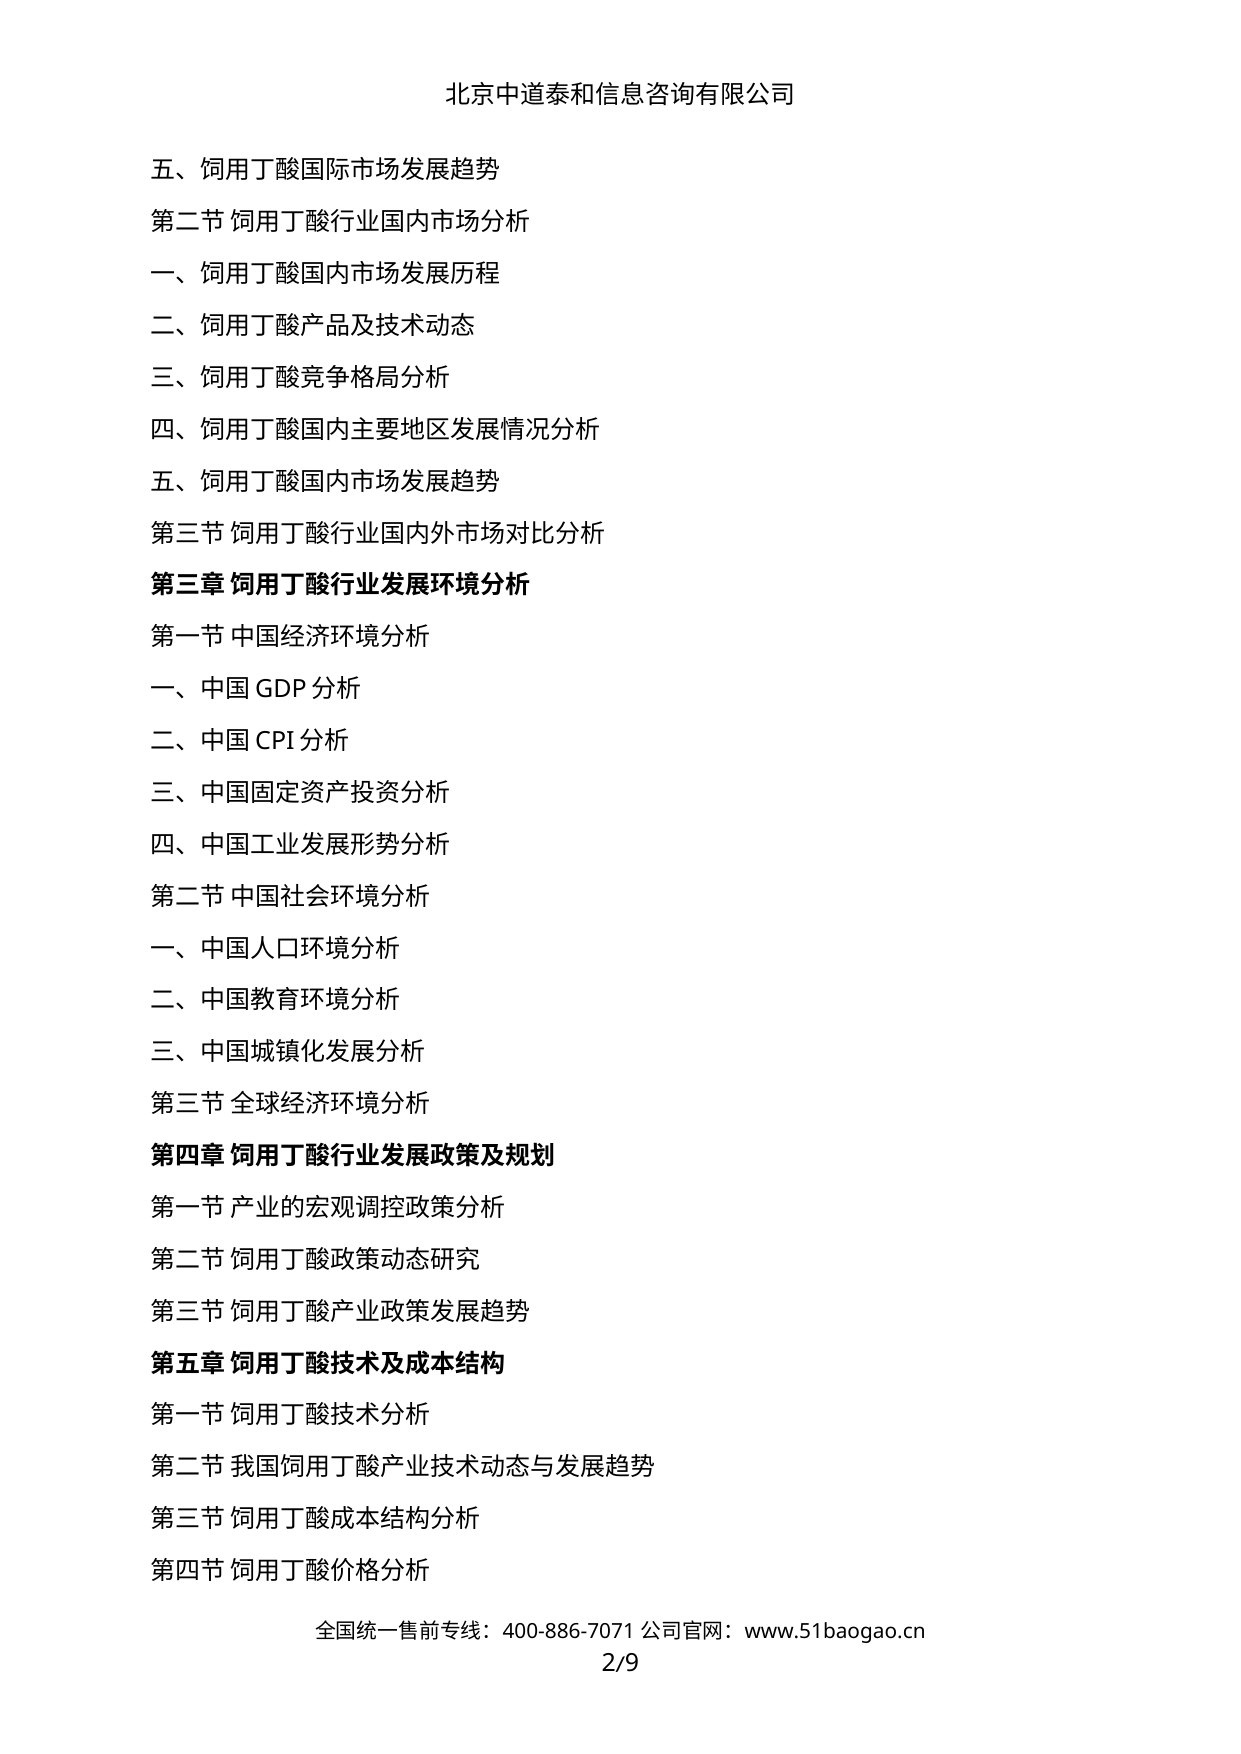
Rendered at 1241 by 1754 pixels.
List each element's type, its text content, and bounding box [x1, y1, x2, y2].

text 四、中国工业发展形势分析 [150, 824, 1090, 861]
text 第二节 我国饲用丁酸产业技术动态与发展趋势 [150, 1447, 1090, 1483]
text 第一节 饲用丁酸技术分析 [150, 1395, 1090, 1431]
text 第五章 饲用丁酸技术及成本结构 [150, 1343, 1090, 1379]
text 二、饲用丁酸产品及技术动态 [150, 306, 1090, 342]
text 第三节 饲用丁酸产业政策发展趋势 [150, 1291, 1090, 1327]
text 三、中国城镇化发展分析 [150, 1032, 1090, 1068]
text 第四节 饲用丁酸价格分析 [150, 1551, 1090, 1587]
text 三、中国固定资产投资分析 [150, 772, 1090, 809]
text 一、中国人口环境分析 [150, 928, 1090, 964]
text 第二节 饲用丁酸政策动态研究 [150, 1239, 1090, 1276]
text 第二节 饲用丁酸行业国内市场分析 [150, 202, 1090, 238]
text 第四章 饲用丁酸行业发展政策及规划 [150, 1136, 1090, 1172]
text 第三章 饲用丁酸行业发展环境分析 [150, 565, 1090, 601]
text 第二节 中国社会环境分析 [150, 876, 1090, 912]
text 二、中国CPI分析 [150, 721, 1090, 757]
text 三、饲用丁酸竞争格局分析 [150, 357, 1090, 394]
text 二、中国教育环境分析 [150, 980, 1090, 1016]
text 五、饲用丁酸国内市场发展趋势 [150, 461, 1090, 497]
text 第三节 饲用丁酸成本结构分析 [150, 1499, 1090, 1535]
text 第一节 产业的宏观调控政策分析 [150, 1187, 1090, 1224]
text 第一节 中国经济环境分析 [150, 617, 1090, 653]
text 一、中国GDP分析 [150, 669, 1090, 705]
text 一、饲用丁酸国内市场发展历程 [150, 254, 1090, 290]
text 五、饲用丁酸国际市场发展趋势 [150, 150, 1090, 186]
text 第三节 全球经济环境分析 [150, 1084, 1090, 1120]
text 四、饲用丁酸国内主要地区发展情况分析 [150, 409, 1090, 446]
text 第三节 饲用丁酸行业国内外市场对比分析 [150, 513, 1090, 549]
